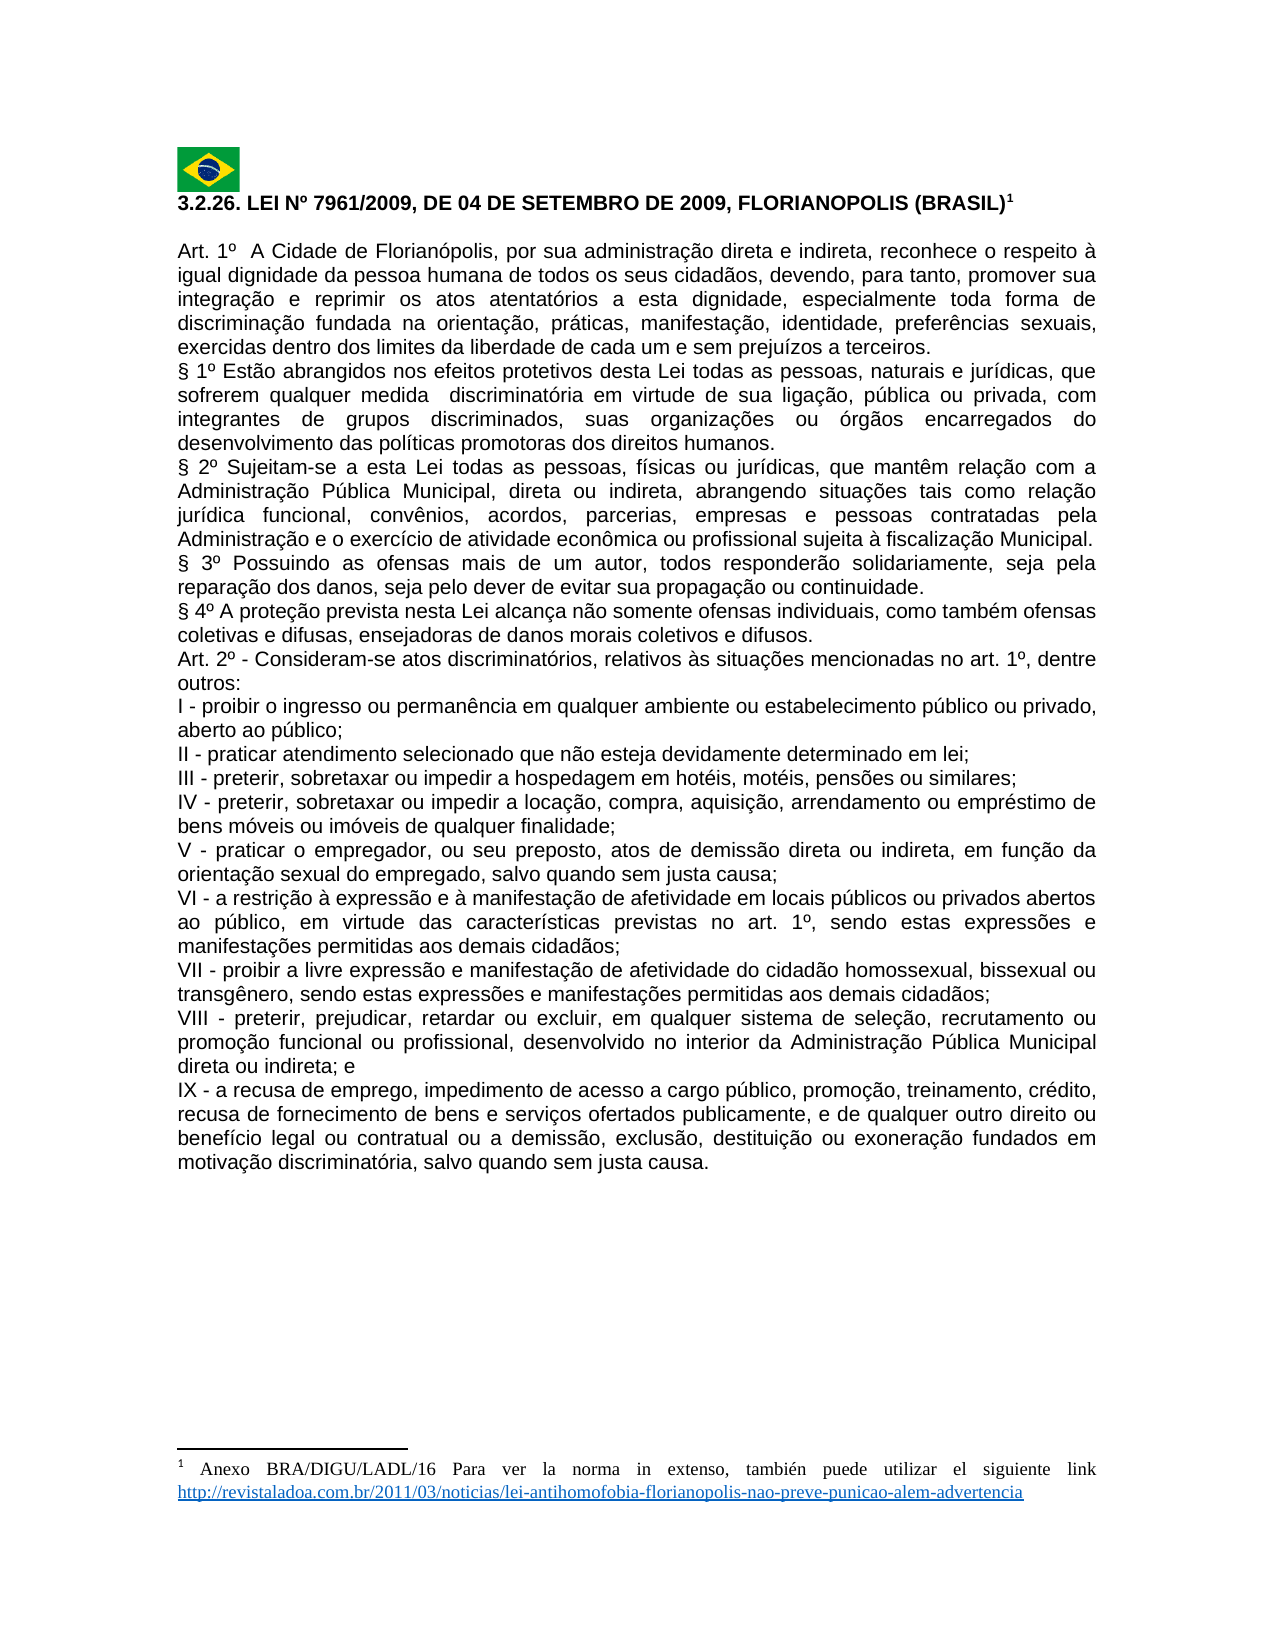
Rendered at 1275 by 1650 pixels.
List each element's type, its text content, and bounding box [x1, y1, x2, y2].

text § 3º Possuindo as ofensas mais de um autor, todos responderão solidariamente, seja pela reparação dos danos, seja pelo dever de evitar sua propagação ou continuidade. [177, 551, 1098, 598]
text VIII - preterir, prejudicar, retardar ou excluir, em qualquer sistema de seleção, recrutamento ou promoção funcional ou profissional, desenvolvido no interior da Administração Pública Municipal direta ou indireta; e [177, 1006, 1098, 1078]
text VI - a restrição à expressão e à manifestação de afetividade em locais públicos ou privados abertos ao público, em virtude das características previstas no art. 1º, sendo estas expressões e manifestações permitidas aos demais cidadãos; [177, 886, 1098, 958]
text § 1º Estão abrangidos nos efeitos protetivos desta Lei todas as pessoas, naturais e jurídicas, que sofrerem qualquer medida discriminatória em virtude de sua ligação, pública ou privada, com integrantes de grupos discriminados, suas organizações ou órgãos encarregados do desenvolvimento das políticas promotoras dos direitos humanos. [177, 359, 1098, 455]
text II - praticar atendimento selecionado que não esteja devidamente determinado em lei; [177, 742, 1098, 766]
picture [177, 147, 240, 192]
text V - praticar o empregador, ou seu preposto, atos de demissão direta ou indireta, em função da orientação sexual do empregado, salvo quando sem justa causa; [177, 838, 1098, 886]
text 3.2.26. LEI Nº 7961/2009, DE 04 DE SETEMBRO DE 2009, FLORIANOPOLIS (BRASIL) [177, 191, 1098, 215]
text Art. 1º A Cidade de Florianópolis, por sua administração direta e indireta, reconhece o respeito à igual dignidade da pessoa humana de todos os seus cidadãos, devendo, para tanto, promover sua integração e reprimir os atos atentatórios a esta dignidade, especialmente toda forma de discriminação fundada na orientação, práticas, manifestação, identidade, preferências sexuais, exercidas dentro dos limites da liberdade de cada um e sem prejuízos a terceiros. [177, 239, 1098, 359]
text Art. 2º - Consideram-se atos discriminatórios, relativos às situações mencionadas no art. 1º, dentre outros: [177, 646, 1098, 694]
text § 4º A proteção prevista nesta Lei alcança não somente ofensas individuais, como também ofensas coletivas e difusas, ensejadoras de danos morais coletivos e difusos. [177, 598, 1098, 646]
text § 2º Sujeitam-se a esta Lei todas as pessoas, físicas ou jurídicas, que mantêm relação com a Administração Pública Municipal, direta ou indireta, abrangendo situações tais como relação jurídica funcional, convênios, acordos, parcerias, empresas e pessoas contratadas pela Administração e o exercício de atividade econômica ou profissional sujeita à fiscalização Municipal. [177, 455, 1098, 551]
text VII - proibir a livre expressão e manifestação de afetividade do cidadão homossexual, bissexual ou transgênero, sendo estas expressões e manifestações permitidas aos demais cidadãos; [177, 958, 1098, 1006]
text III - preterir, sobretaxar ou impedir a hospedagem em hotéis, motéis, pensões ou similares; [177, 766, 1098, 790]
text I - proibir o ingresso ou permanência em qualquer ambiente ou estabelecimento público ou privado, aberto ao público; [177, 694, 1098, 742]
text IX - a recusa de emprego, impedimento de acesso a cargo público, promoção, treinamento, crédito, recusa de fornecimento de bens e serviços ofertados publicamente, e de qualquer outro direito ou benefício legal ou contratual ou a demissão, exclusão, destituição ou exoneração fundados em motivação discriminatória, salvo quando sem justa causa. [177, 1078, 1098, 1173]
text IV - preterir, sobretaxar ou impedir a locação, compra, aquisição, arrendamento ou empréstimo de bens móveis ou imóveis de qualquer finalidade; [177, 790, 1098, 838]
